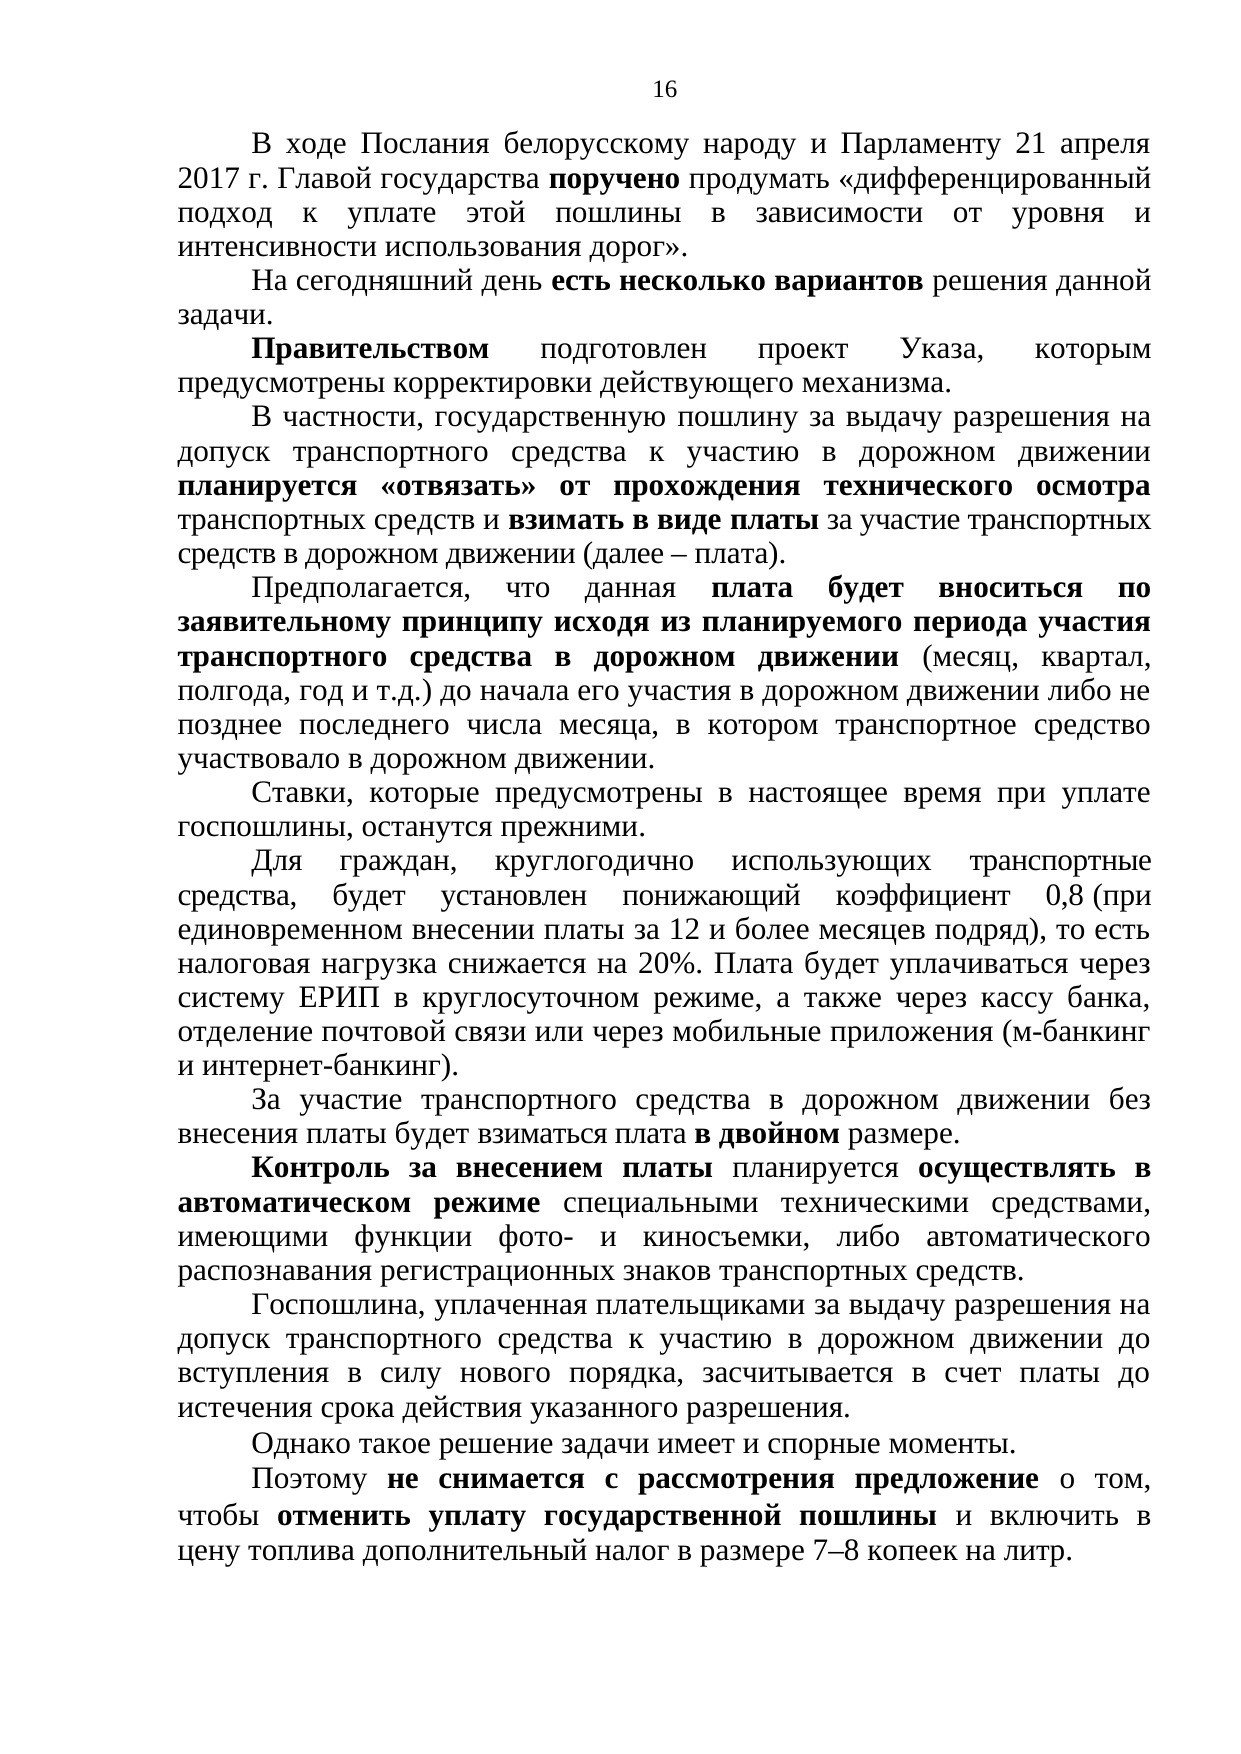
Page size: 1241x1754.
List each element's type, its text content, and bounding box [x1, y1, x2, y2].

text Контроль за внесением платы планируется осуществлять в автоматическом режиме специальными техническими средствами, имеющими функции фото- и киносъемки, либо автоматического распознавания регистрационных знаков транспортных средств. [177, 1151, 1152, 1287]
text Ставки, которые предусмотрены в настоящее время при уплате госпошлины, останутся прежними. [177, 775, 1152, 843]
text На сегодняшний день есть несколько вариантов решения данной задачи. [177, 263, 1152, 331]
text Правительством подготовлен проект Указа, которым предусмотрены корректировки действующего механизма. [177, 331, 1152, 399]
text Поэтому не снимается с рассмотрения предложение о том, чтобы отменить уплату государственной пошлины и включить в цену топлива дополнительный налог в размере 7–8 копеек на литр. [177, 1460, 1152, 1568]
text За участие транспортного средства в дорожном движении без внесения платы будет взиматься плата в двойном размере. [177, 1082, 1152, 1151]
text Госпошлина, уплаченная плательщиками за выдачу разрешения на допуск транспортного средства к участию в дорожном движении до вступления в силу нового порядка, засчитывается в счет платы до истечения срока действия указанного разрешения. [177, 1287, 1152, 1424]
text Однако такое решение задачи имеет и спорные моменты. [177, 1424, 1152, 1460]
text В ходе Послания белорусскому народу и Парламенту 21 апреля 2017 г. Главой государства поручено продумать «дифференцированный подход к уплате этой пошлины в зависимости от уровня и интенсивности использования дорог». [177, 127, 1152, 263]
text Предполагается, что данная плата будет вноситься по заявительному принципу исходя из планируемого периода участия транспортного средства в дорожном движении (месяц, квартал, полгода, год и т.д.) до начала его участия в дорожном движении либо не позднее последнего числа месяца, в котором транспортное средство участвовало в дорожном движении. [177, 570, 1152, 775]
text Для граждан, круглогодично использующих транспортные средства, будет установлен понижающий коэффициент 0,8 (при единовременном внесении платы за 12 и более месяцев подряд), то есть налоговая нагрузка снижается на 20%. Плата будет уплачиваться через систему ЕРИП в круглосуточном режиме, а также через кассу банка, отделение почтовой связи или через мобильные приложения (м-банкинг и интернет-банкинг). [177, 843, 1152, 1082]
text В частности, государственную пошлину за выдачу разрешения на допуск транспортного средства к участию в дорожном движении планируется «отвязать» от прохождения технического осмотра транспортных средств и взимать в виде платы за участие транспортных средств в дорожном движении (далее – плата). [177, 399, 1152, 570]
